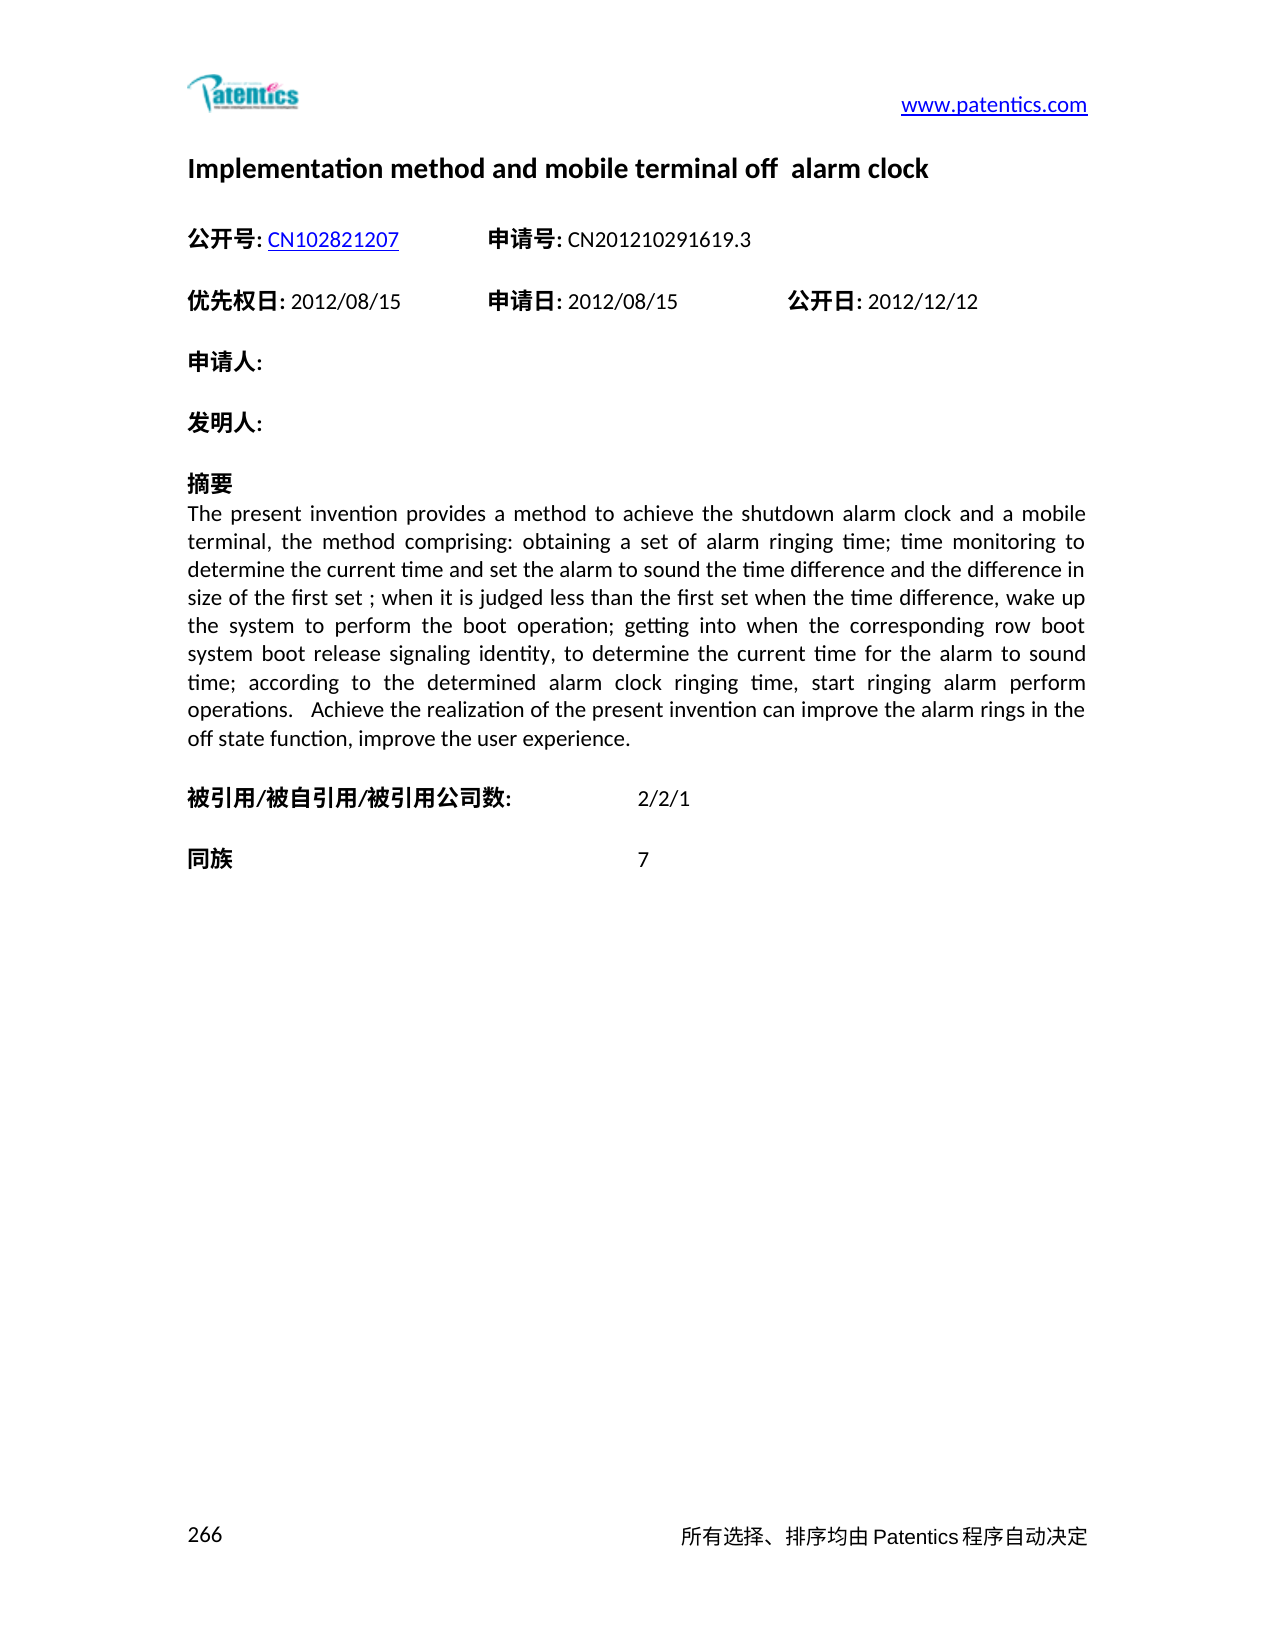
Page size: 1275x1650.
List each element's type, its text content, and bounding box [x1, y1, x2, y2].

text 被引用/被自引用/被引用公司数: 2/2/1 [187, 780, 1087, 813]
text 公开号: CN102821207 申请号: CN201210291619.3 [187, 221, 1087, 254]
text 摘要 [187, 466, 1087, 499]
picture [187, 74, 301, 113]
text 申请人: [187, 344, 1087, 377]
text 优先权日: 2012/08/15 申请日: 2012/08/15 公开日: 2012/12/12 [187, 282, 1087, 316]
text 发明人: [187, 405, 1087, 438]
text The present invention provides a method to achieve the shutdown alarm clock and a mobile terminal, the method comprising: obtaining a set of alarm ringing time; time monitoring to determine the current time and set the alarm to sound the time difference and the difference in size of the first set ; when it is judged less than the first set when the time difference, wake up the system to perform the boot operation; getting into when the corresponding row boot system boot release signaling identity, to determine the current time for the alarm to sound time; according to the determined alarm clock ringing time, start ringing alarm perform operations. Achieve the realization of the present invention can improve the alarm rings in the off state function, improve the user experience. [187, 499, 1087, 752]
text Implementation method and mobile terminal off alarm clock [187, 150, 1087, 186]
text 同族 7 [187, 841, 1087, 874]
